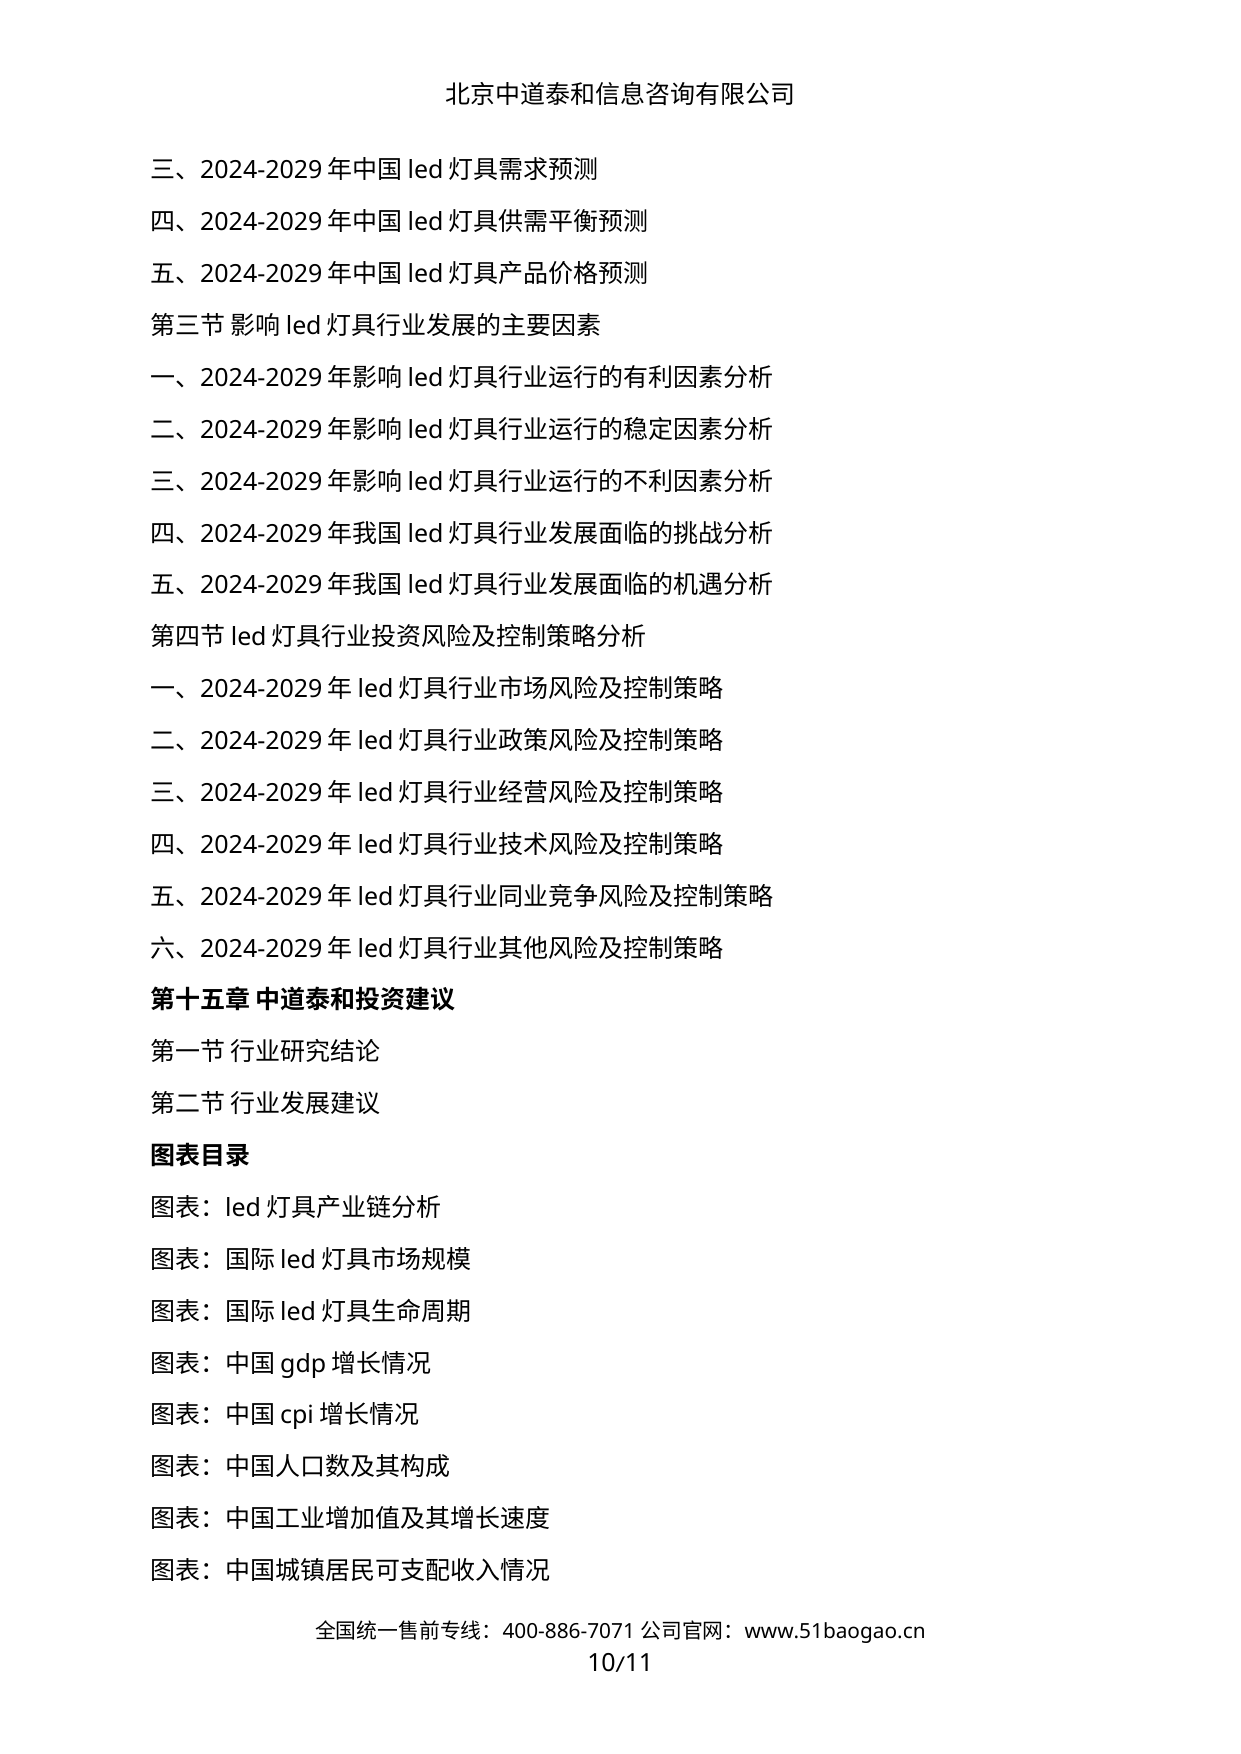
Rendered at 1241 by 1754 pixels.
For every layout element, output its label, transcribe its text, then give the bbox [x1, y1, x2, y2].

text 第二节 行业发展建议 [150, 1084, 1090, 1120]
text 图表：中国城镇居民可支配收入情况 [150, 1551, 1090, 1587]
text 第三节 影响led灯具行业发展的主要因素 [150, 306, 1090, 342]
text 四、2024-2029年led灯具行业技术风险及控制策略 [150, 824, 1090, 861]
text 图表：国际led灯具市场规模 [150, 1239, 1090, 1276]
text 一、2024-2029年影响led灯具行业运行的有利因素分析 [150, 357, 1090, 394]
text 第十五章 中道泰和投资建议 [150, 980, 1090, 1016]
text 三、2024-2029年led灯具行业经营风险及控制策略 [150, 772, 1090, 809]
text 图表：led灯具产业链分析 [150, 1187, 1090, 1224]
text 图表：中国工业增加值及其增长速度 [150, 1499, 1090, 1535]
text 六、2024-2029年led灯具行业其他风险及控制策略 [150, 928, 1090, 964]
text 第四节 led灯具行业投资风险及控制策略分析 [150, 617, 1090, 653]
text 图表：中国gdp增长情况 [150, 1343, 1090, 1379]
text 第一节 行业研究结论 [150, 1032, 1090, 1068]
text 二、2024-2029年led灯具行业政策风险及控制策略 [150, 721, 1090, 757]
text 五、2024-2029年中国led灯具产品价格预测 [150, 254, 1090, 290]
text 图表目录 [150, 1136, 1090, 1172]
text 五、2024-2029年我国led灯具行业发展面临的机遇分析 [150, 565, 1090, 601]
text 图表：中国cpi增长情况 [150, 1395, 1090, 1431]
text 图表：国际led灯具生命周期 [150, 1291, 1090, 1327]
text 一、2024-2029年led灯具行业市场风险及控制策略 [150, 669, 1090, 705]
text 图表：中国人口数及其构成 [150, 1447, 1090, 1483]
text 四、2024-2029年我国led灯具行业发展面临的挑战分析 [150, 513, 1090, 549]
text 五、2024-2029年led灯具行业同业竞争风险及控制策略 [150, 876, 1090, 912]
text 三、2024-2029年影响led灯具行业运行的不利因素分析 [150, 461, 1090, 497]
text 二、2024-2029年影响led灯具行业运行的稳定因素分析 [150, 409, 1090, 446]
text 四、2024-2029年中国led灯具供需平衡预测 [150, 202, 1090, 238]
text 三、2024-2029年中国led灯具需求预测 [150, 150, 1090, 186]
